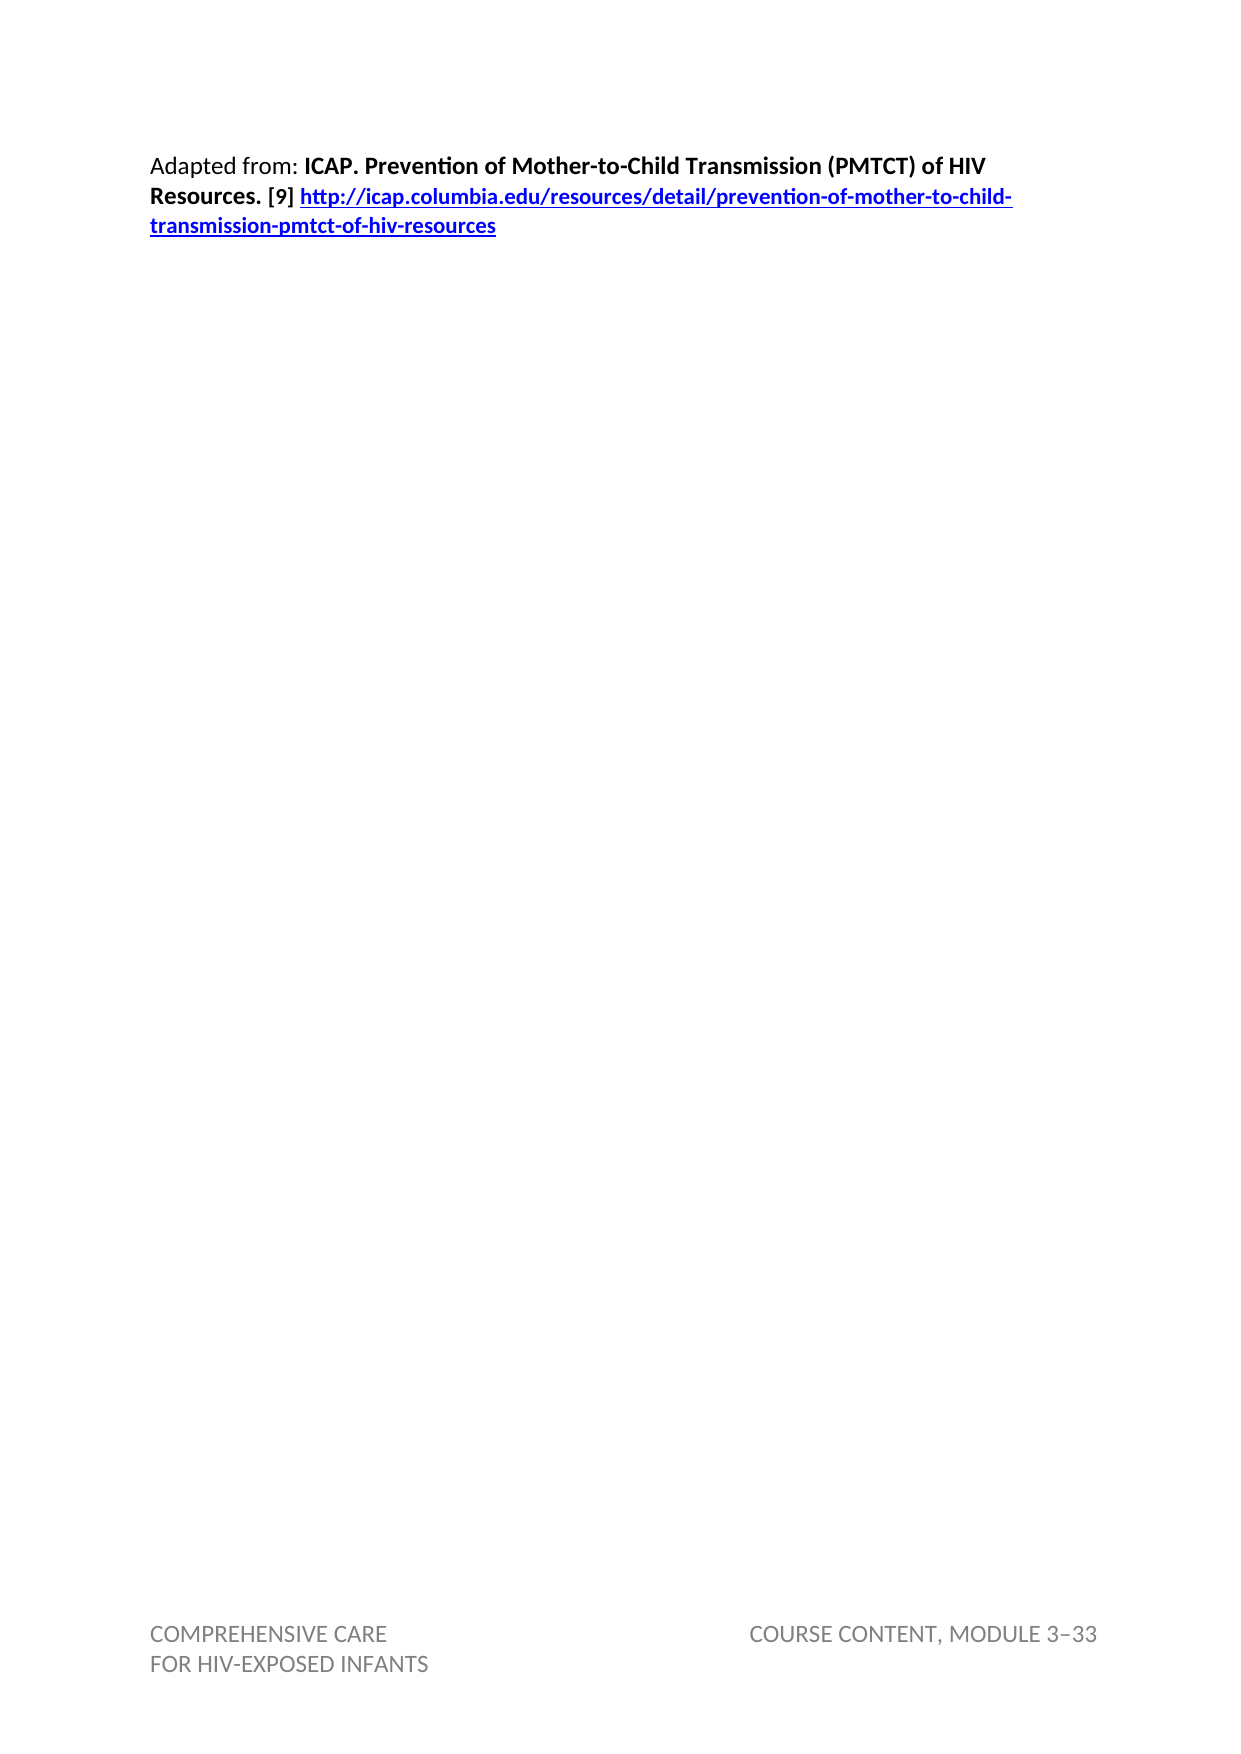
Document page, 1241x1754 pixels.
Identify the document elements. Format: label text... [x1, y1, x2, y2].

text Adapted from: ICAP. Prevention of Mother-to-Child Transmission (PMTCT) of HIV Resources. [9] http://icap.columbia.edu/resources/detail/prevention-of-mother-to-child-transmission-pmtct-of-hiv-resources [150, 150, 1090, 239]
